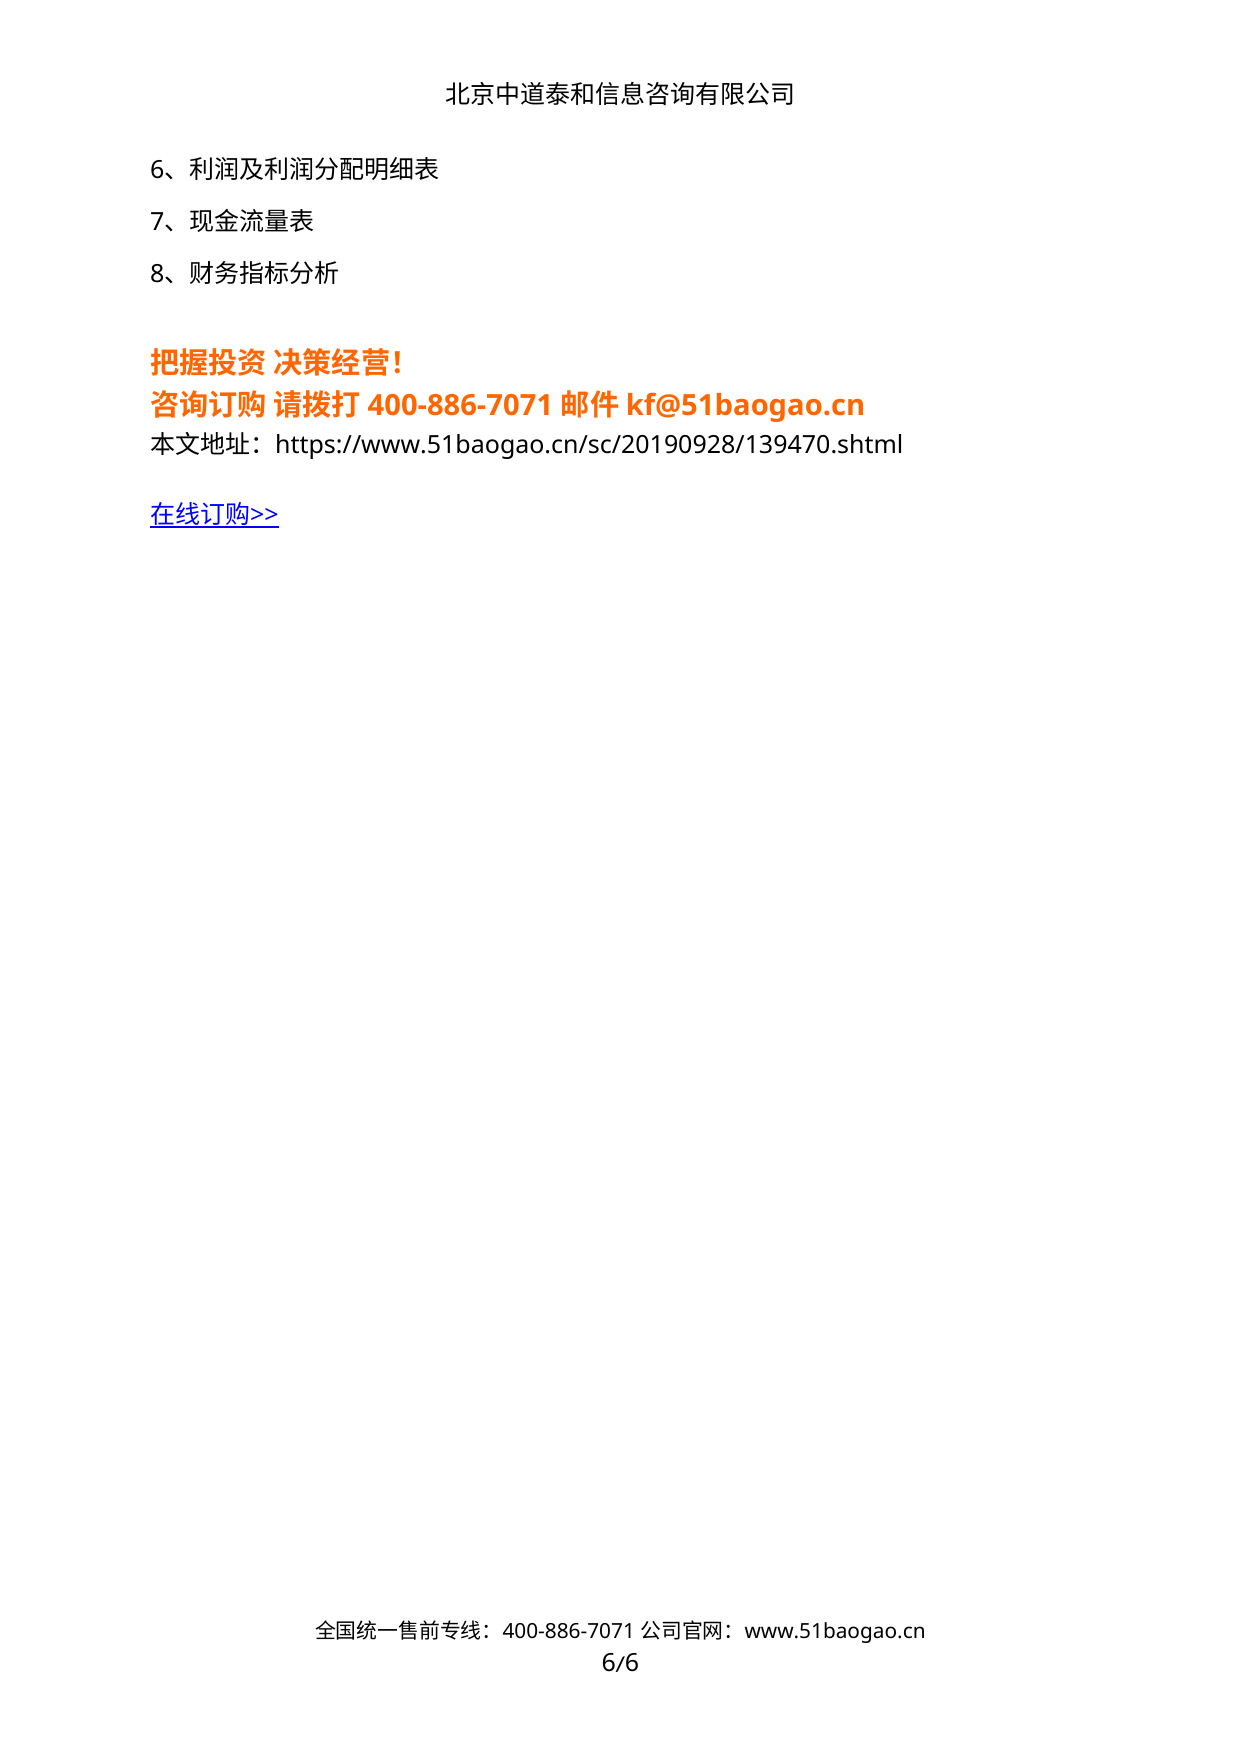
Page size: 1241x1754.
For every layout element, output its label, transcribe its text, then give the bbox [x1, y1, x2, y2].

text 7、现金流量表 [150, 202, 1090, 238]
text 8、财务指标分析 [150, 254, 1090, 290]
text 把握投资 决策经营！咨询订购 请拨打 400-886-7071 邮件 kf@51baogao.cn本文地址：https://www.51baogao.cn/sc/20190928/139470.shtml [150, 306, 1090, 461]
text 在线订购>> [150, 461, 1090, 531]
text 6、利润及利润分配明细表 [150, 150, 1090, 186]
